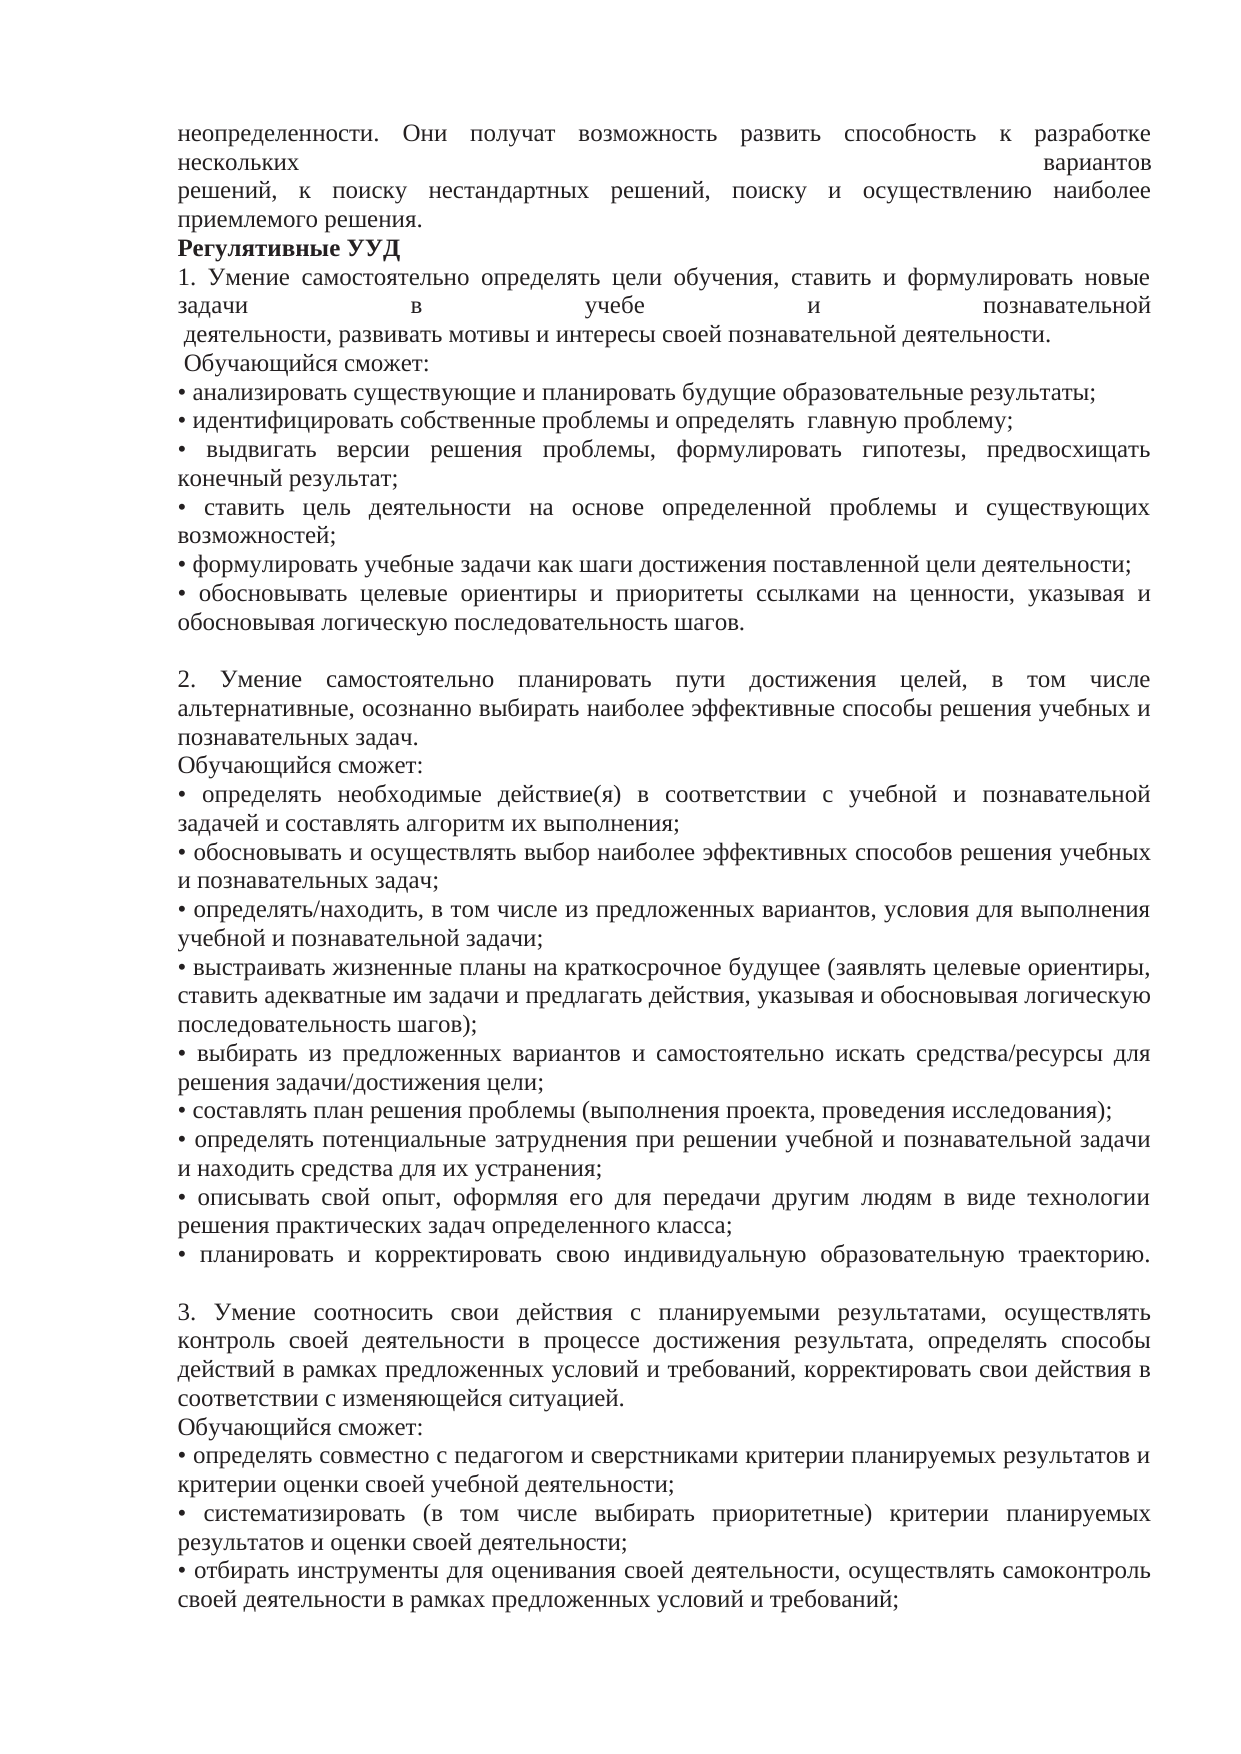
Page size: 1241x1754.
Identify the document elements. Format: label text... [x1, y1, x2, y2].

text • идентифицировать собственные проблемы и определять главную проблему; [177, 406, 1152, 434]
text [177, 118, 1152, 233]
text • определять совместно с педагогом и сверстниками критерии планируемых результатов и критерии оценки своей учебной деятельности; [177, 1441, 1152, 1498]
text • анализировать существующие и планировать будущие образовательные результаты; [177, 377, 1152, 406]
text • составлять план решения проблемы (выполнения проекта, проведения исследования); [177, 1096, 1152, 1124]
text • планировать и корректировать свою индивидуальную образовательную траекторию. 3. Умение соотносить свои действия с планируемыми результатами, осуществлять контроль своей деятельности в процессе достижения результата, определять способы действий в рамках предложенных условий и требований, корректировать свои действия в соответствии с изменяющейся ситуацией. [177, 1239, 1152, 1412]
text • формулировать учебные задачи как шаги достижения поставленной цели деятельности; [177, 549, 1152, 578]
text • обосновывать и осуществлять выбор наиболее эффективных способов решения учебных и познавательных задач; [177, 837, 1152, 894]
text • определять/находить, в том числе из предложенных вариантов, условия для выполнения учебной и познавательной задачи; [177, 894, 1152, 952]
text • систематизировать (в том числе выбирать приоритетные) критерии планируемых результатов и оценки своей деятельности; [177, 1498, 1152, 1556]
text • отбирать инструменты для оценивания своей деятельности, осуществлять самоконтроль своей деятельности в рамках предложенных условий и требований; [177, 1556, 1152, 1613]
text • выдвигать версии решения проблемы, формулировать гипотезы, предвосхищать конечный результат; [177, 434, 1152, 492]
text 1. Умение самостоятельно определять цели обучения, ставить и формулировать новые задачи в учебе и познавательной деятельности, развивать мотивы и интересы своей познавательной деятельности. [177, 262, 1152, 348]
text 2. Умение самостоятельно планировать пути достижения целей, в том числе альтернативные, осознанно выбирать наиболее эффективные способы решения учебных и познавательных задач. [177, 636, 1152, 751]
text Обучающийся сможет: [177, 348, 1152, 377]
text Регулятивные УУД [177, 233, 1152, 262]
text • обосновывать целевые ориентиры и приоритеты ссылками на ценности, указывая и обосновывая логическую последовательность шагов. [177, 578, 1152, 636]
text • определять потенциальные затруднения при решении учебной и познавательной задачи и находить средства для их устранения; [177, 1124, 1152, 1182]
text • ставить цель деятельности на основе определенной проблемы и существующих возможностей; [177, 492, 1152, 549]
text Обучающийся сможет: [177, 1412, 1152, 1441]
text • определять необходимые действие(я) в соответствии с учебной и познавательной задачей и составлять алгоритм их выполнения; [177, 779, 1152, 837]
text Обучающийся сможет: [177, 751, 1152, 779]
text • выбирать из предложенных вариантов и самостоятельно искать средства/ресурсы для решения задачи/достижения цели; [177, 1038, 1152, 1096]
text • описывать свой опыт, оформляя его для передачи другим людям в виде технологии решения практических задач определенного класса; [177, 1182, 1152, 1239]
text • выстраивать жизненные планы на краткосрочное будущее (заявлять целевые ориентиры, ставить адекватные им задачи и предлагать действия, указывая и обосновывая логическую последовательность шагов); [177, 952, 1152, 1038]
